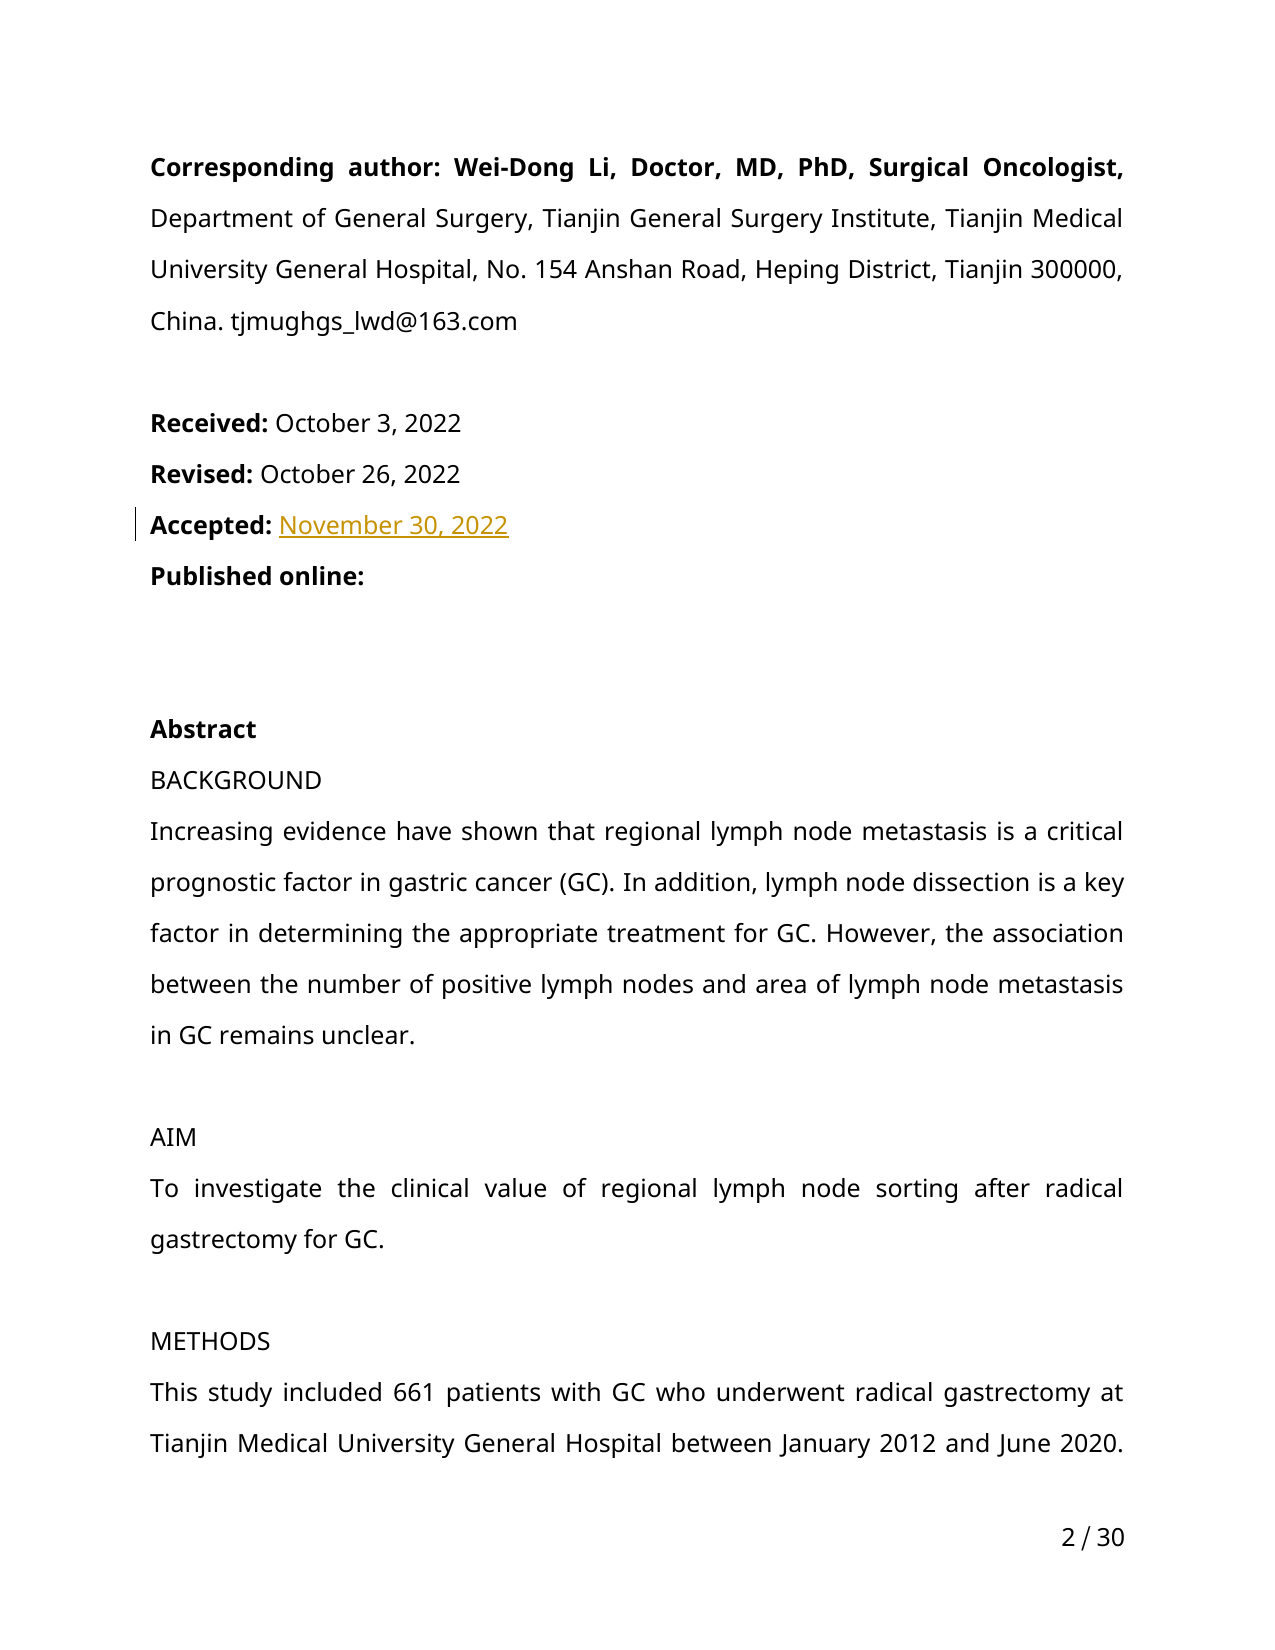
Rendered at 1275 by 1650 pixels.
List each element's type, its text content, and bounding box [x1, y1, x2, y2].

text Increasing evidence have shown that regional lymph node metastasis is a critical prognostic factor in gastric cancer (GC). In addition, lymph node dissection is a key factor in determining the appropriate treatment for GC. However, the association between the number of positive lymph nodes and area of lymph node metastasis in GC remains unclear. [150, 848, 1125, 1052]
text Abstract [150, 711, 1125, 746]
text BACKGROUND [150, 762, 1125, 797]
text Corresponding author: Wei-Dong Li, Doctor, MD, PhD, Surgical Oncologist, Department of General Surgery, Tianjin General Surgery Institute, Tianjin Medical University General Hospital, No. 154 Anshan Road, Heping District, Tianjin 300000, China. tjmughgs_lwd@163.com [150, 150, 1125, 337]
text AIM [150, 1120, 1125, 1154]
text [150, 1375, 1125, 1460]
text Accepted: [150, 507, 1125, 541]
text Revised: October 26, 2022 [150, 456, 1125, 490]
text To investigate the clinical value of regional lymph node sorting after radical gastrectomy for GC. [150, 1171, 1125, 1256]
text Published online: [150, 558, 1125, 592]
text Received: October 3, 2022 [150, 405, 1125, 439]
text METHODS [150, 1324, 1125, 1358]
